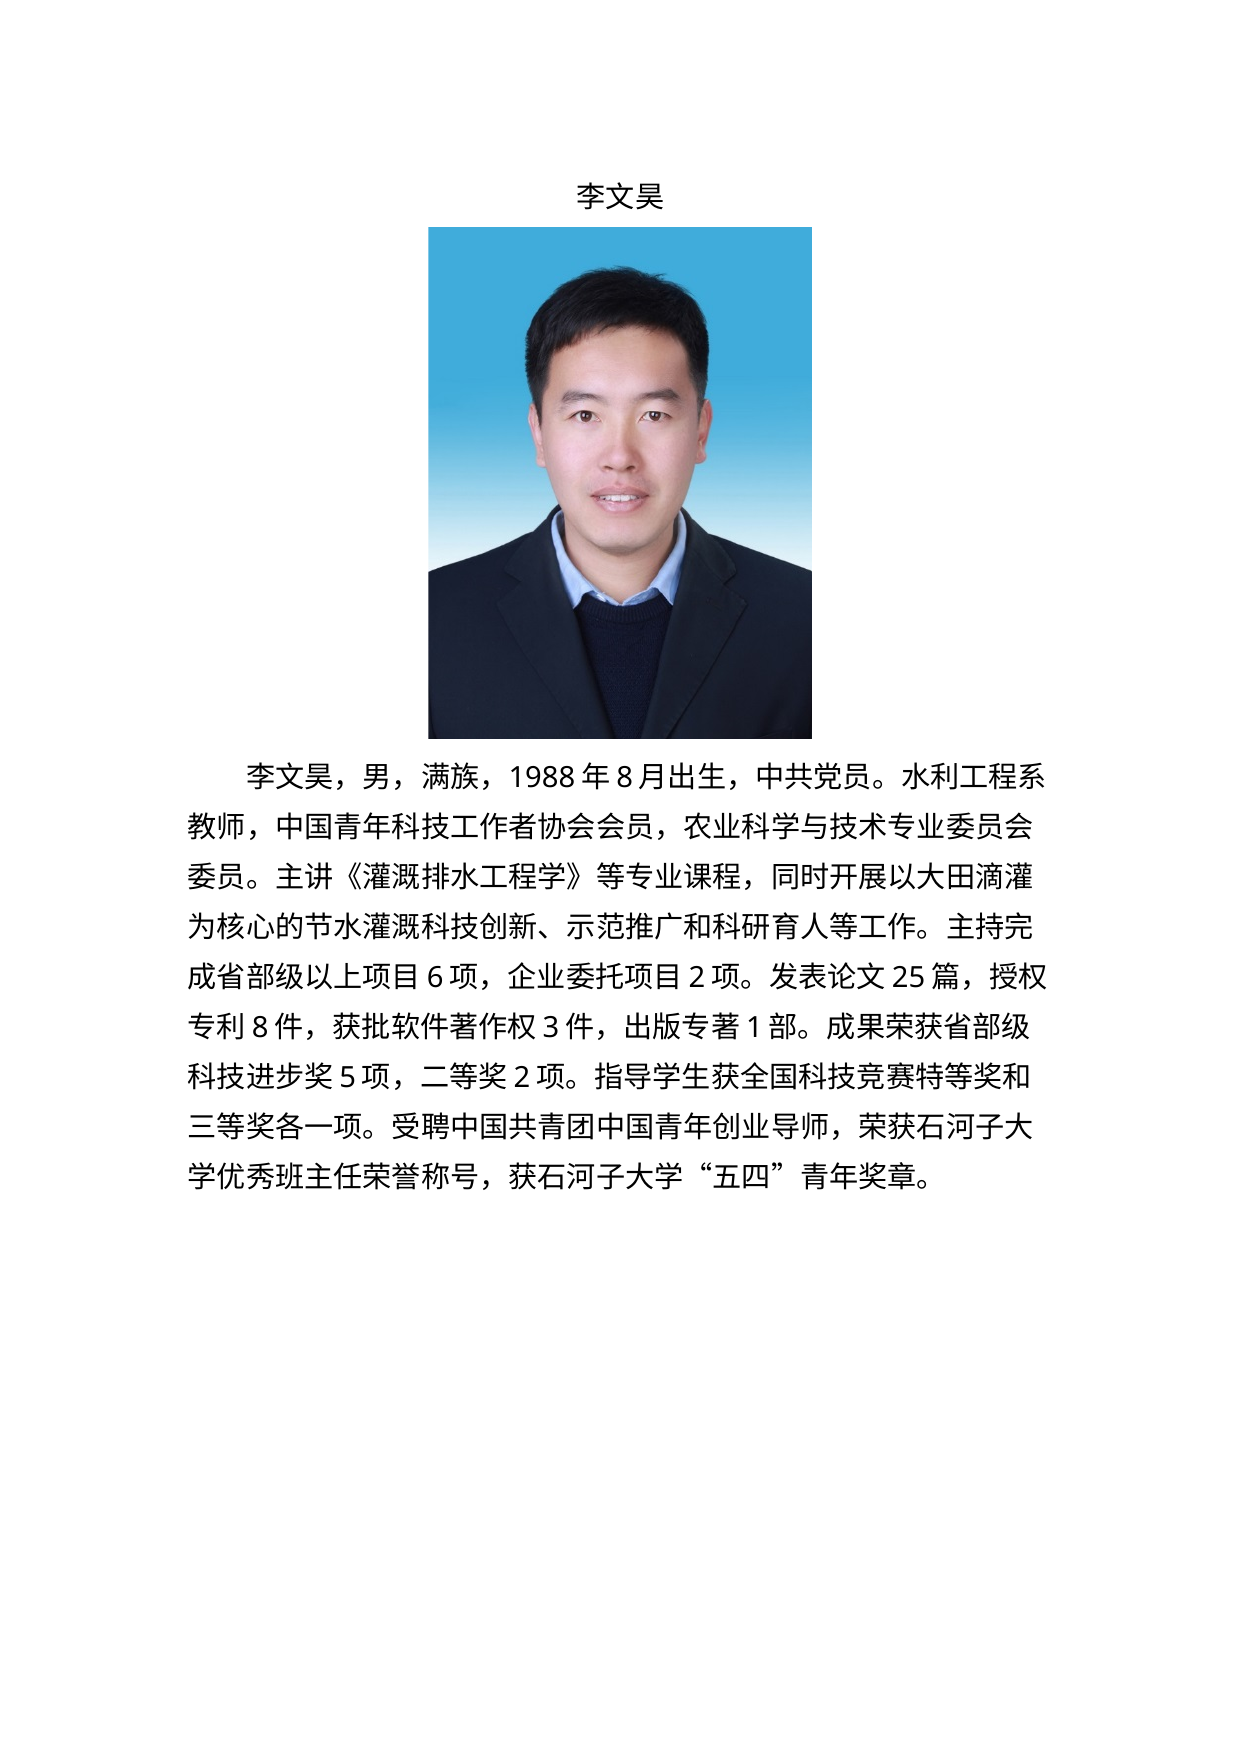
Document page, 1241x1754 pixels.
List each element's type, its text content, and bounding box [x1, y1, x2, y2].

text 李文昊 [187, 162, 1053, 227]
text 李文昊，男，满族，1988年8月出生，中共党员。水利工程系教师，中国青年科技工作者协会会员，农业科学与技术专业委员会委员。主讲《灌溉排水工程学》等专业课程，同时开展以大田滴灌为核心的节水灌溉科技创新、示范推广和科研育人等工作。主持完成省部级以上项目6项，企业委托项目2项。发表论文25篇，授权专利8件，获批软件著作权3件，出版专著1部。成果荣获省部级科技进步奖5项，二等奖2项。指导学生获全国科技竞赛特等奖和三等奖各一项。受聘中国共青团中国青年创业导师，荣获石河子大学优秀班主任荣誉称号，获石河子大学“五四”青年奖章。 [187, 747, 1053, 1197]
picture [428, 227, 812, 739]
